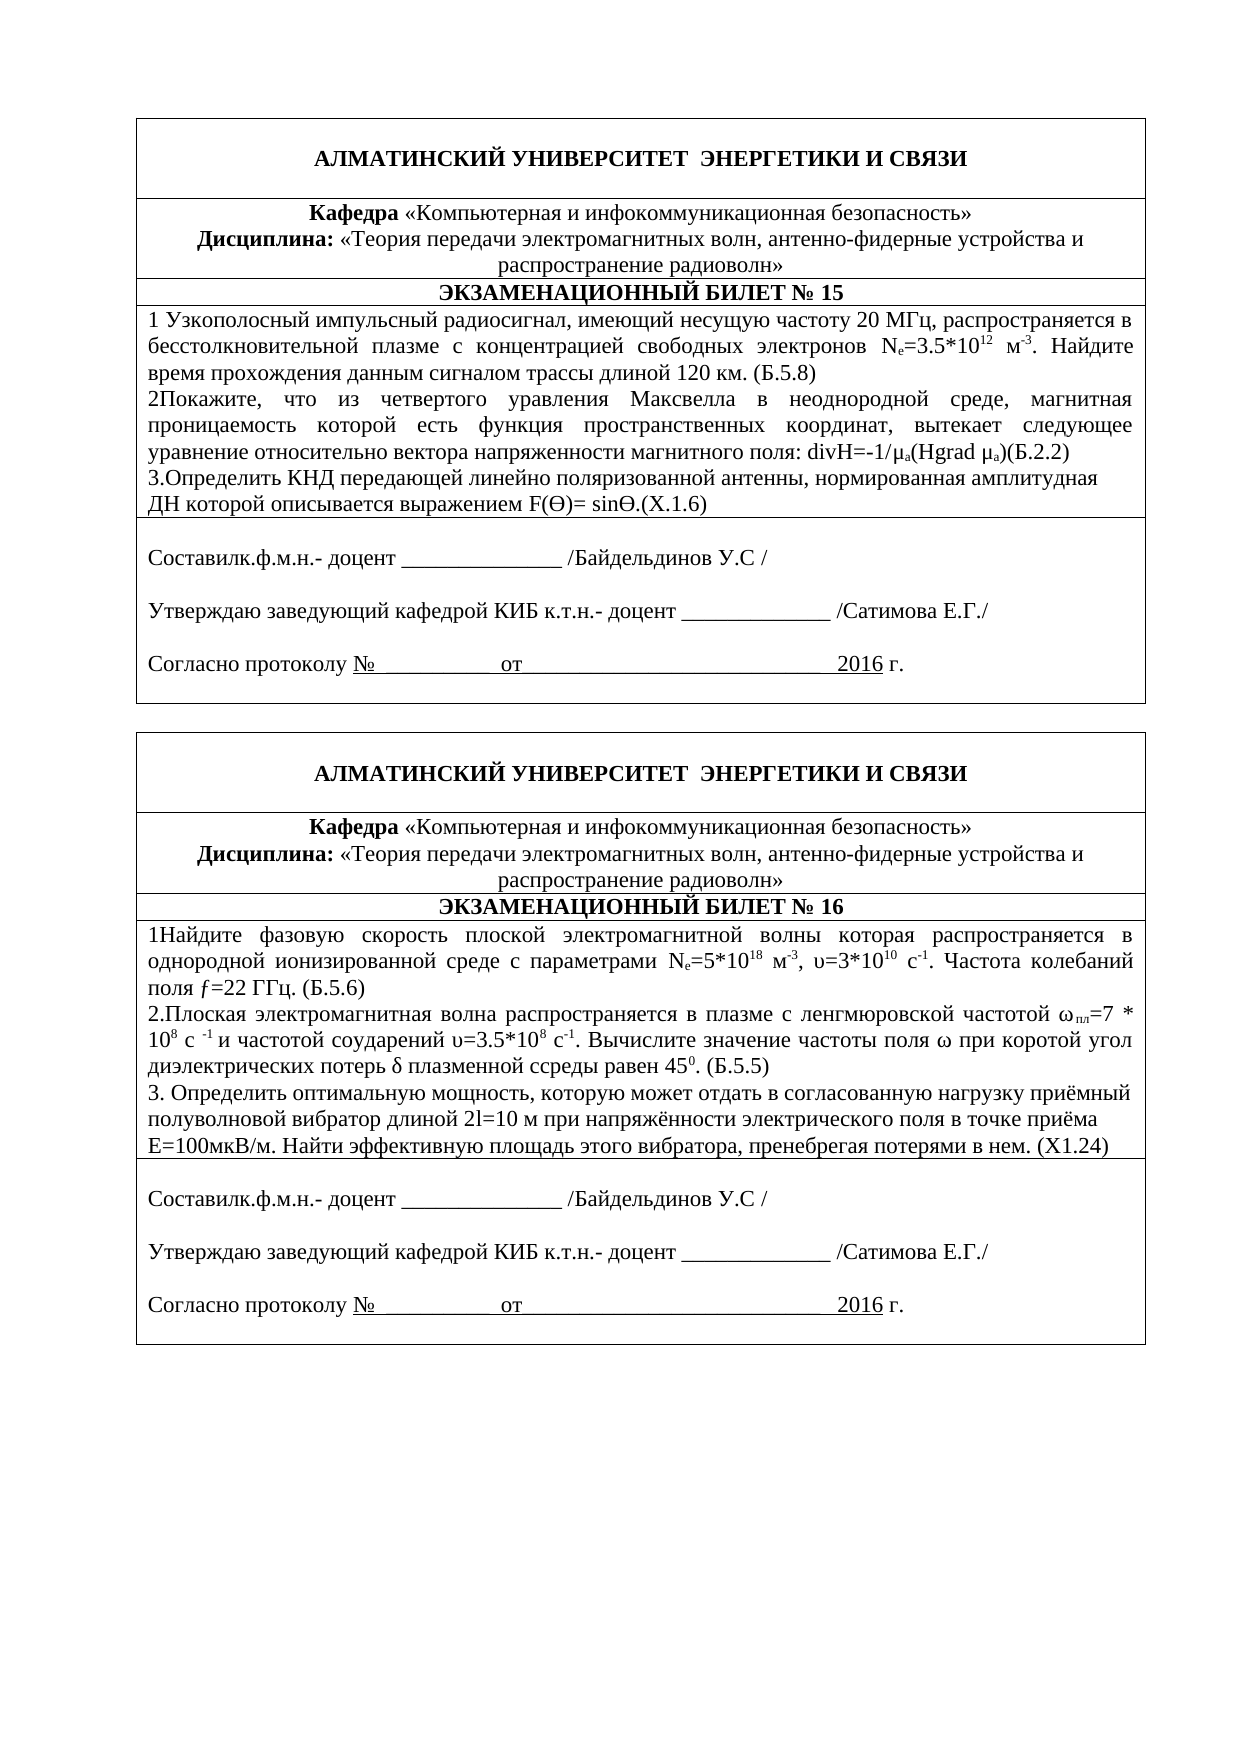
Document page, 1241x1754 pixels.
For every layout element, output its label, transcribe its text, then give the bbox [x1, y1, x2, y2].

table_cell ЭКЗАМЕНАЦИОННЫЙ БИЛЕТ № 15 [137, 279, 1145, 305]
table_cell 1Найдите фазовую скорость плоской электромагнитной волны которая распространяется в однородной ионизированной среде с параметрами Ne=5*1018 м-3, υ=3*1010 с-1. Частота колебаний поля ƒ=22 ГГц. (Б.5.6) 2.Плоская электромагнитная волна распространяется в плазме с ленгмюровской частотой ωпл=7 * 108 с -1 и частотой соударений υ=3.5*108 с-1. Вычислите значение частоты поля ω при коротой угол диэлектрических потерь δ плазменной ссреды равен 450. (Б.5.5) 3. Определить оптимальную мощность, которую может отдать в согласованную нагрузку приёмный полуволновой вибратор длиной 2l=10 м при напряжённости электрического поля в точке приёма Е=100мкВ/м. Найти эффективную площадь этого вибратора, пренебрегая потерями в нем. (Х1.24) [137, 921, 1145, 1158]
table_cell 1 Узкополосный импульсный радиосигнал, имеющий несущую частоту 20 МГц, распространяется в бесстолкновительной плазме с концентрацией свободных электронов Ne=3.5*1012 м-3. Найдите время прохождения данным сигналом трассы длиной 120 км. (Б.5.8) 2Покажите, что из четвертого уравления Максвелла в неоднородной среде, магнитная проницаемость которой есть функция пространственных координат, вытекает следующее уравнение относительно вектора напряженности магнитного поля: divH=-1/μa(Hgrad μa)(Б.2.2) 3.Определить КНД передающей линейно поляризованной антенны, нормированная амплитудная ДН которой описывается выражением F(Ɵ)= sinƟ.(Х.1.6) [137, 306, 1145, 517]
table_cell Кафедра «Компьютерная и инфокоммуникационная безопасность» Дисциплина: «Теория передачи электромагнитных волн, антенно-фидерные устройства и распространение радиоволн» [137, 813, 1145, 892]
table_cell Составилк.ф.м.н.- доцент ______________ /Байдельдинов У.С / Утверждаю заведующий кафедрой КИБ к.т.н.- доцент _____________ /Сатимова Е.Г./ Согласно протоколу № _________ от__________________________ 2016 г. [137, 1159, 1145, 1343]
table_cell Составилк.ф.м.н.- доцент ______________ /Байдельдинов У.С / Утверждаю заведующий кафедрой КИБ к.т.н.- доцент _____________ /Сатимова Е.Г./ Согласно протоколу № _________ от__________________________ 2016 г. [137, 518, 1145, 702]
table_cell ЭКЗАМЕНАЦИОННЫЙ БИЛЕТ № 16 [137, 894, 1145, 920]
table_header АЛМАТИНСКИЙ УНИВЕРСИТЕТ ЭНЕРГЕТИКИ И СВЯЗИ [137, 119, 1145, 197]
table_header АЛМАТИНСКИЙ УНИВЕРСИТЕТ ЭНЕРГЕТИКИ И СВЯЗИ [137, 733, 1145, 812]
table_cell Кафедра «Компьютерная и инфокоммуникационная безопасность» Дисциплина: «Теория передачи электромагнитных волн, антенно-фидерные устройства и распространение радиоволн» [137, 199, 1145, 278]
